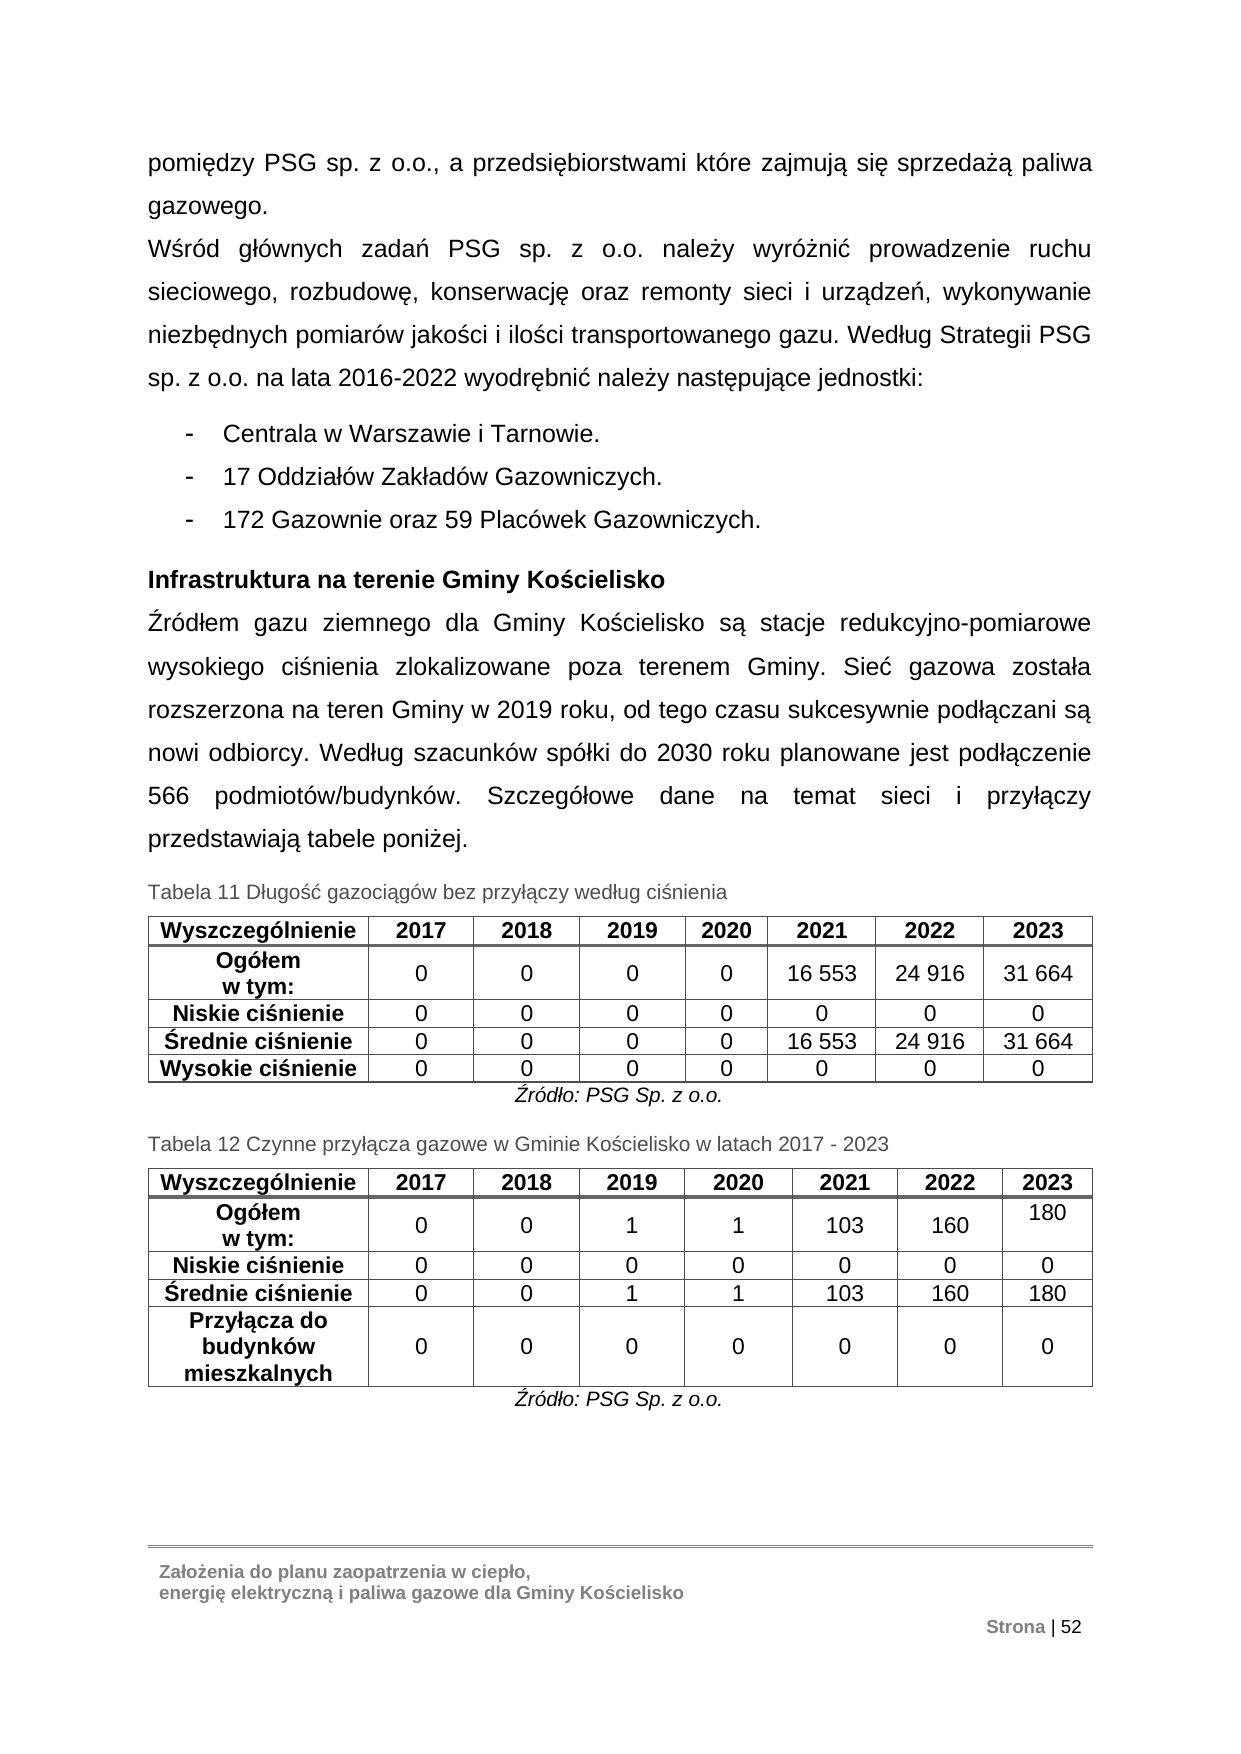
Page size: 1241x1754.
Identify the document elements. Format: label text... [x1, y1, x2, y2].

table_cell 0 [474, 1280, 579, 1306]
table_header 2020 [685, 1169, 792, 1195]
table_cell 0 [369, 1028, 473, 1054]
text Infrastruktura na terenie Gminy Kościelisko [148, 565, 1093, 594]
table_header 2021 [768, 917, 875, 943]
table_cell 0 [474, 1055, 579, 1081]
table_cell 0 [474, 1000, 579, 1027]
table_cell 0 [474, 1307, 579, 1386]
text Tabela 12 Czynne przyłącza gazowe w Gminie Kościelisko w latach 2017 - 2023 [148, 1131, 1093, 1155]
table_cell Wysokie ciśnienie [149, 1055, 368, 1081]
table_cell 0 [984, 1000, 1092, 1027]
table_cell 1 [580, 1280, 684, 1306]
table_cell 0 [793, 1307, 897, 1386]
table_cell Ogółem w tym: [149, 1199, 368, 1251]
table_header 2023 [1003, 1169, 1092, 1195]
table_header 2017 [369, 1169, 473, 1195]
table_header 2022 [876, 917, 983, 943]
table_cell 0 [580, 1307, 684, 1386]
table_cell 0 [580, 1028, 685, 1054]
table_cell 0 [369, 1055, 473, 1081]
table_cell Niskie ciśnienie [149, 1000, 368, 1027]
table_cell 0 [768, 1055, 875, 1081]
table_cell 0 [876, 1055, 983, 1081]
table_cell 0 [474, 1199, 579, 1251]
table_cell 0 [580, 1000, 685, 1027]
table_cell 0 [686, 1055, 767, 1081]
text Źródło: PSG Sp. z o.o. [148, 1387, 1093, 1411]
table_header 2018 [474, 917, 579, 943]
table_cell 1 [685, 1280, 792, 1306]
table_cell 0 [686, 1000, 767, 1027]
text Źródłem gazu ziemnego dla Gminy Kościelisko są stacje redukcyjno-pomiarowe wysokiego ciśnienia zlokalizowane poza terenem Gminy. Sieć gazowa została rozszerzona na teren Gminy w 2019 roku, od tego czasu sukcesywnie podłączani są nowi odbiorcy. Według szacunków spółki do 2030 roku planowane jest podłączenie 566 podmiotów/budynków. Szczegółowe dane na temat sieci i przyłączy przedstawiają tabele poniżej. [148, 608, 1093, 853]
table_cell 0 [369, 1307, 473, 1386]
table_cell 0 [474, 1252, 579, 1278]
table_cell 0 [580, 947, 685, 999]
table_cell 0 [793, 1252, 897, 1278]
table_cell 0 [369, 1280, 473, 1306]
table_cell 0 [984, 1055, 1092, 1081]
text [148, 148, 1093, 219]
table_cell 180 [1003, 1280, 1092, 1306]
table_cell 0 [685, 1252, 792, 1278]
table_header 2020 [686, 917, 767, 943]
table_header Wyszczególnienie [149, 1169, 368, 1195]
table_cell 0 [685, 1307, 792, 1386]
list 172 Gazownie oraz 59 Placówek Gazowniczych. [185, 505, 1093, 534]
table_cell 0 [369, 1252, 473, 1278]
table_cell 0 [580, 1055, 685, 1081]
table_header 2023 [984, 917, 1092, 943]
table_cell 0 [686, 947, 767, 999]
table_cell Średnie ciśnienie [149, 1280, 368, 1306]
table_cell 31 664 [984, 1028, 1092, 1054]
table_cell 103 [793, 1199, 897, 1251]
table_cell 160 [898, 1199, 1002, 1251]
table_cell 0 [1003, 1307, 1092, 1386]
text Źródło: PSG Sp. z o.o. [148, 1083, 1093, 1106]
text Wśród głównych zadań PSG sp. z o.o. należy wyróżnić prowadzenie ruchu sieciowego, rozbudowę, konserwację oraz remonty sieci i urządzeń, wykonywanie niezbędnych pomiarów jakości i ilości transportowanego gazu. Według Strategii PSG sp. z o.o. na lata 2016-2022 wyodrębnić należy następujące jednostki: [148, 234, 1093, 392]
table_cell 0 [369, 1199, 473, 1251]
table_cell 0 [686, 1028, 767, 1054]
table_cell 0 [474, 1028, 579, 1054]
table_cell 1 [580, 1199, 684, 1251]
table_header 2019 [580, 1169, 684, 1195]
table_cell 16 553 [768, 947, 875, 999]
table_header Wyszczególnienie [149, 917, 368, 943]
table_cell 0 [369, 947, 473, 999]
table_cell 0 [898, 1307, 1002, 1386]
table_cell 0 [876, 1000, 983, 1027]
table_cell 180 [1003, 1199, 1092, 1251]
table_header 2017 [369, 917, 473, 943]
table_cell Średnie ciśnienie [149, 1028, 368, 1054]
table_cell 0 [768, 1000, 875, 1027]
table_header 2018 [474, 1169, 579, 1195]
list 17 Oddziałów Zakładów Gazowniczych. [185, 462, 1093, 491]
list Centrala w Warszawie i Tarnowie. [185, 419, 1093, 448]
table_cell 0 [1003, 1252, 1092, 1278]
table_header 2021 [793, 1169, 897, 1195]
text Tabela 11 Długość gazociągów bez przyłączy według ciśnienia [148, 879, 1093, 903]
table_cell 0 [474, 947, 579, 999]
table_cell 0 [580, 1252, 684, 1278]
table_cell 0 [369, 1000, 473, 1027]
table_cell 103 [793, 1280, 897, 1306]
table_cell 0 [898, 1252, 1002, 1278]
table_header 2022 [898, 1169, 1002, 1195]
table_cell Niskie ciśnienie [149, 1252, 368, 1278]
table_cell Przyłącza do budynków mieszkalnych [149, 1307, 368, 1386]
table_cell Ogółem w tym: [149, 947, 368, 999]
table_header 2019 [580, 917, 685, 943]
table_cell 1 [685, 1199, 792, 1251]
table_cell 31 664 [984, 947, 1092, 999]
table_cell 24 916 [876, 1028, 983, 1054]
table_cell 24 916 [876, 947, 983, 999]
table_cell 160 [898, 1280, 1002, 1306]
table_cell 16 553 [768, 1028, 875, 1054]
